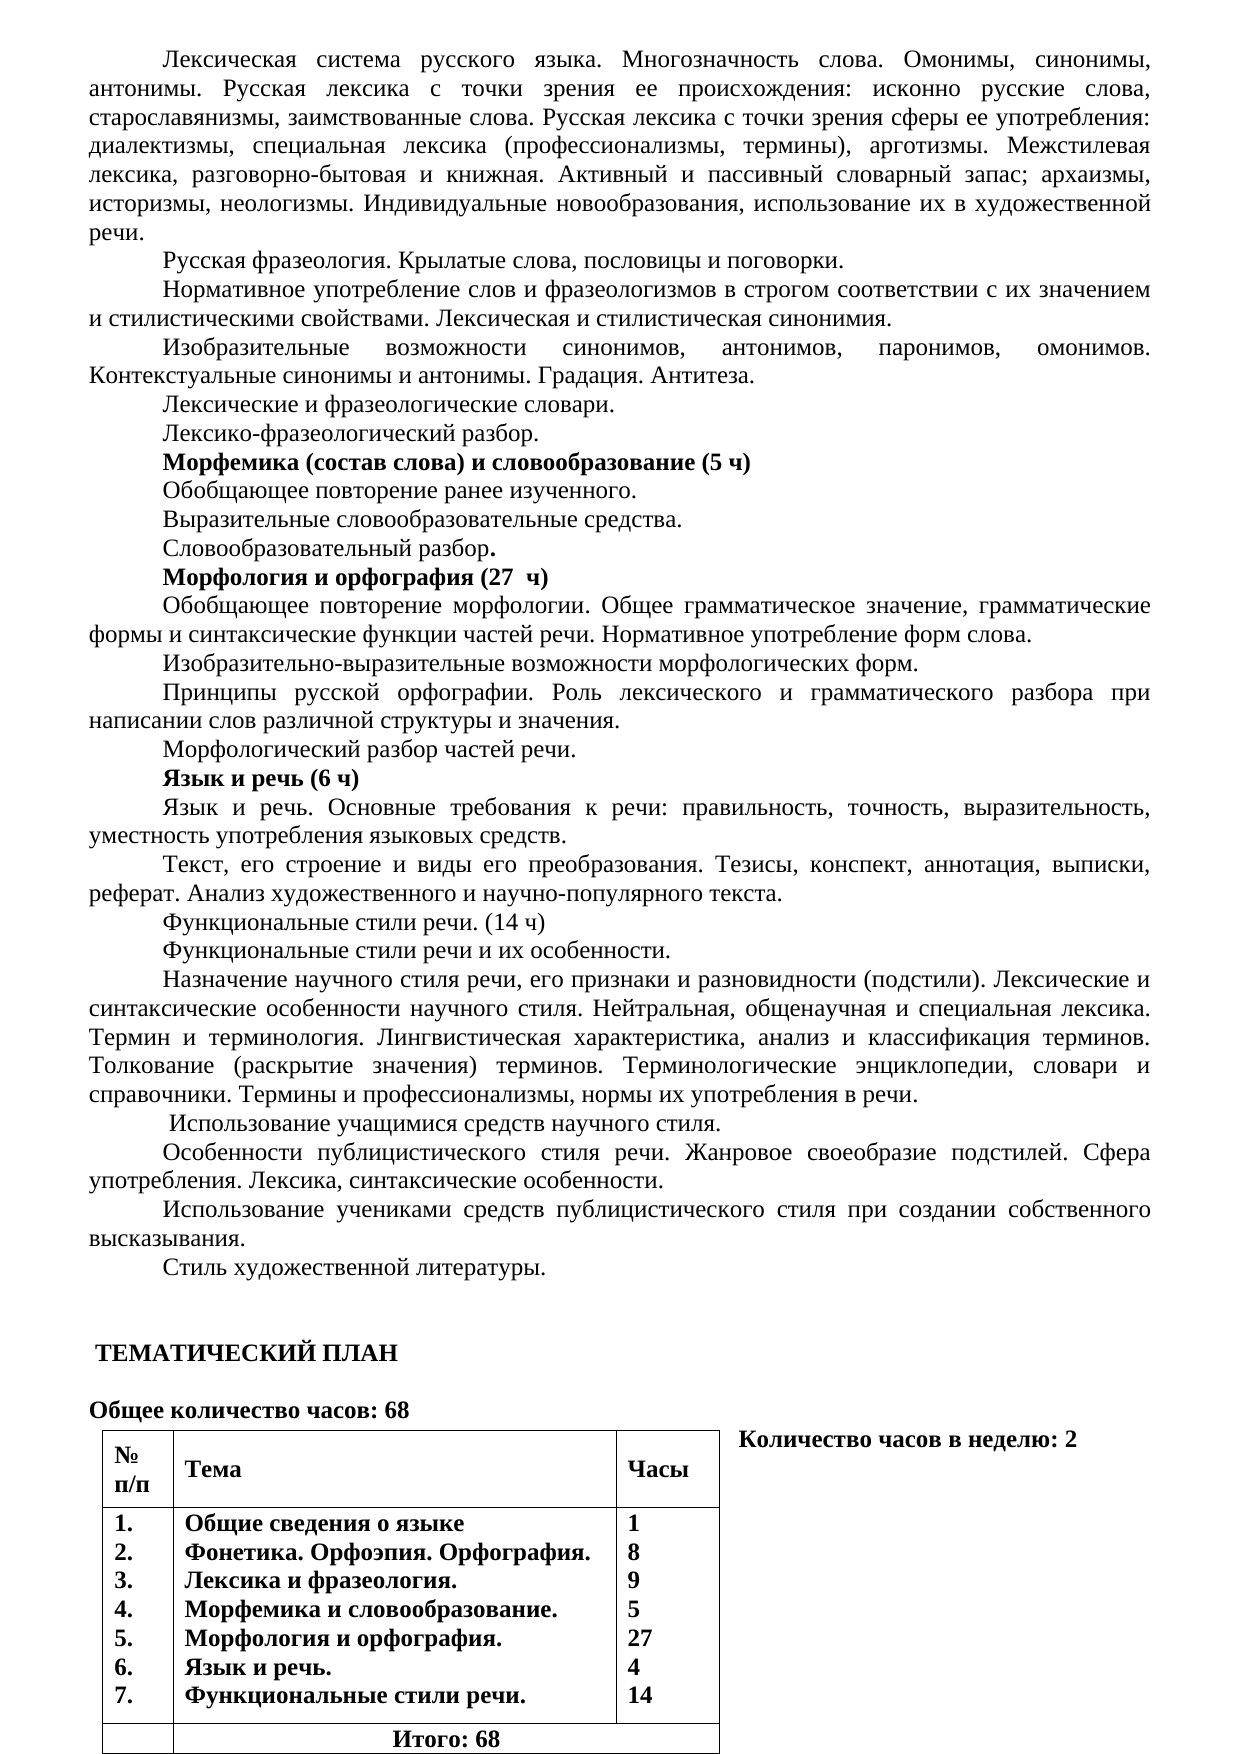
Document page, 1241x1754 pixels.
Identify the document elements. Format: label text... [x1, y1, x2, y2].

text Принципы русской орфографии. Роль лексического и грамматического разбора при написании слов различной структуры и значения. [89, 677, 1152, 734]
text Язык и речь. Основные требования к речи: правильность, точность, выразительность, уместность употребления языковых средств. [89, 792, 1152, 849]
table_header Тема [174, 1431, 616, 1507]
text Текст, его строение и виды его преобразования. Тезисы, конспект, аннотация, выписки, реферат. Анализ художественного и научно-популярного текста. [89, 849, 1152, 907]
text Обобщающее повторение ранее изученного. [89, 476, 1152, 504]
text Использование учащимися средств научного стиля. [89, 1108, 1152, 1137]
text Изобразительно-выразительные возможности морфологических форм. [89, 648, 1152, 677]
text Назначение научного стиля речи, его признаки и разновидности (подстили). Лексические и синтаксические особенности научного стиля. Нейтральная, общенаучная и специальная лексика. Термин и терминология. Лингвистическая характеристика, анализ и классификация терминов. Толкование (раскрытие значения) терминов. Терминологические энциклопедии, словари и справочники. Термины и профессионализмы, нормы их употребления в речи. [89, 964, 1152, 1108]
text Общее количество часов: 68 [89, 1396, 1152, 1424]
text Нормативное употребление слов и фразеологизмов в строгом соответствии с их значением и стилистическими свойствами. Лексическая и стилистическая синонимия. [89, 274, 1152, 332]
table_cell 1 8 9 5 27 4 14 [617, 1508, 719, 1723]
text Морфология и орфография (27 ч) [89, 562, 1152, 591]
table_cell Итого: 68 [174, 1724, 719, 1753]
text Словообразовательный разбор. [89, 533, 1152, 562]
text Изобразительные возможности синонимов, антонимов, паронимов, омонимов. Контекстуальные синонимы и антонимы. Градация. Антитеза. [89, 332, 1152, 389]
table_cell Общие сведения о языке Фонетика. Орфоэпия. Орфография. Лексика и фразеология. Морфемика и словообразование. Морфология и орфография. Язык и речь. Функциональные стили речи. [174, 1508, 616, 1723]
text Лексико-фразеологический разбор. [89, 418, 1152, 447]
table_header Часы [617, 1431, 719, 1507]
text Функциональные стили речи и их особенности. [89, 936, 1152, 964]
text Особенности публицистического стиля речи. Жанровое своеобразие подстилей. Сфера употребления. Лексика, синтаксические особенности. [89, 1137, 1152, 1194]
text Морфемика (состав слова) и словообразование (5 ч) [89, 447, 1152, 476]
text Язык и речь (6 ч) [89, 763, 1152, 792]
text Использование учениками средств публицистического стиля при создании собственного высказывания. [89, 1194, 1152, 1252]
text Функциональные стили речи. (14 ч) [89, 907, 1152, 936]
text Русская фразеология. Крылатые слова, пословицы и поговорки. [89, 246, 1152, 274]
text Количество часов в неделю: 2 [89, 1424, 1152, 1453]
table_cell [103, 1724, 173, 1753]
text Выразительные словообразовательные средства. [89, 504, 1152, 533]
text ТЕМАТИЧЕСКИЙ ПЛАН [89, 1338, 1152, 1367]
text Стиль художественной литературы. [89, 1252, 1152, 1281]
text Обобщающее повторение морфологии. Общее грамматическое значение, грамматические формы и синтаксические функции частей речи. Нормативное употребление форм слова. [89, 591, 1152, 648]
table_cell 1. 2. 3. 4. 5. 6. 7. [103, 1508, 173, 1723]
text Лексическая система русского языка. Многозначность слова. Омонимы, синонимы, антонимы. Русская лексика с точки зрения ее происхождения: исконно русские слова, старославянизмы, заимствованные слова. Русская лексика с точки зрения сферы ее употребления: диалектизмы, специальная лексика (профессионализмы, термины), арготизмы. Межстилевая лексика, разговорно-бытовая и книжная. Активный и пассивный словарный запас; архаизмы, историзмы, неологизмы. Индивидуальные новообразования, использование их в художественной речи. [89, 44, 1152, 246]
table_header № п/п [103, 1431, 173, 1507]
text Лексические и фразеологические словари. [89, 389, 1152, 418]
text Морфологический разбор частей речи. [89, 734, 1152, 763]
